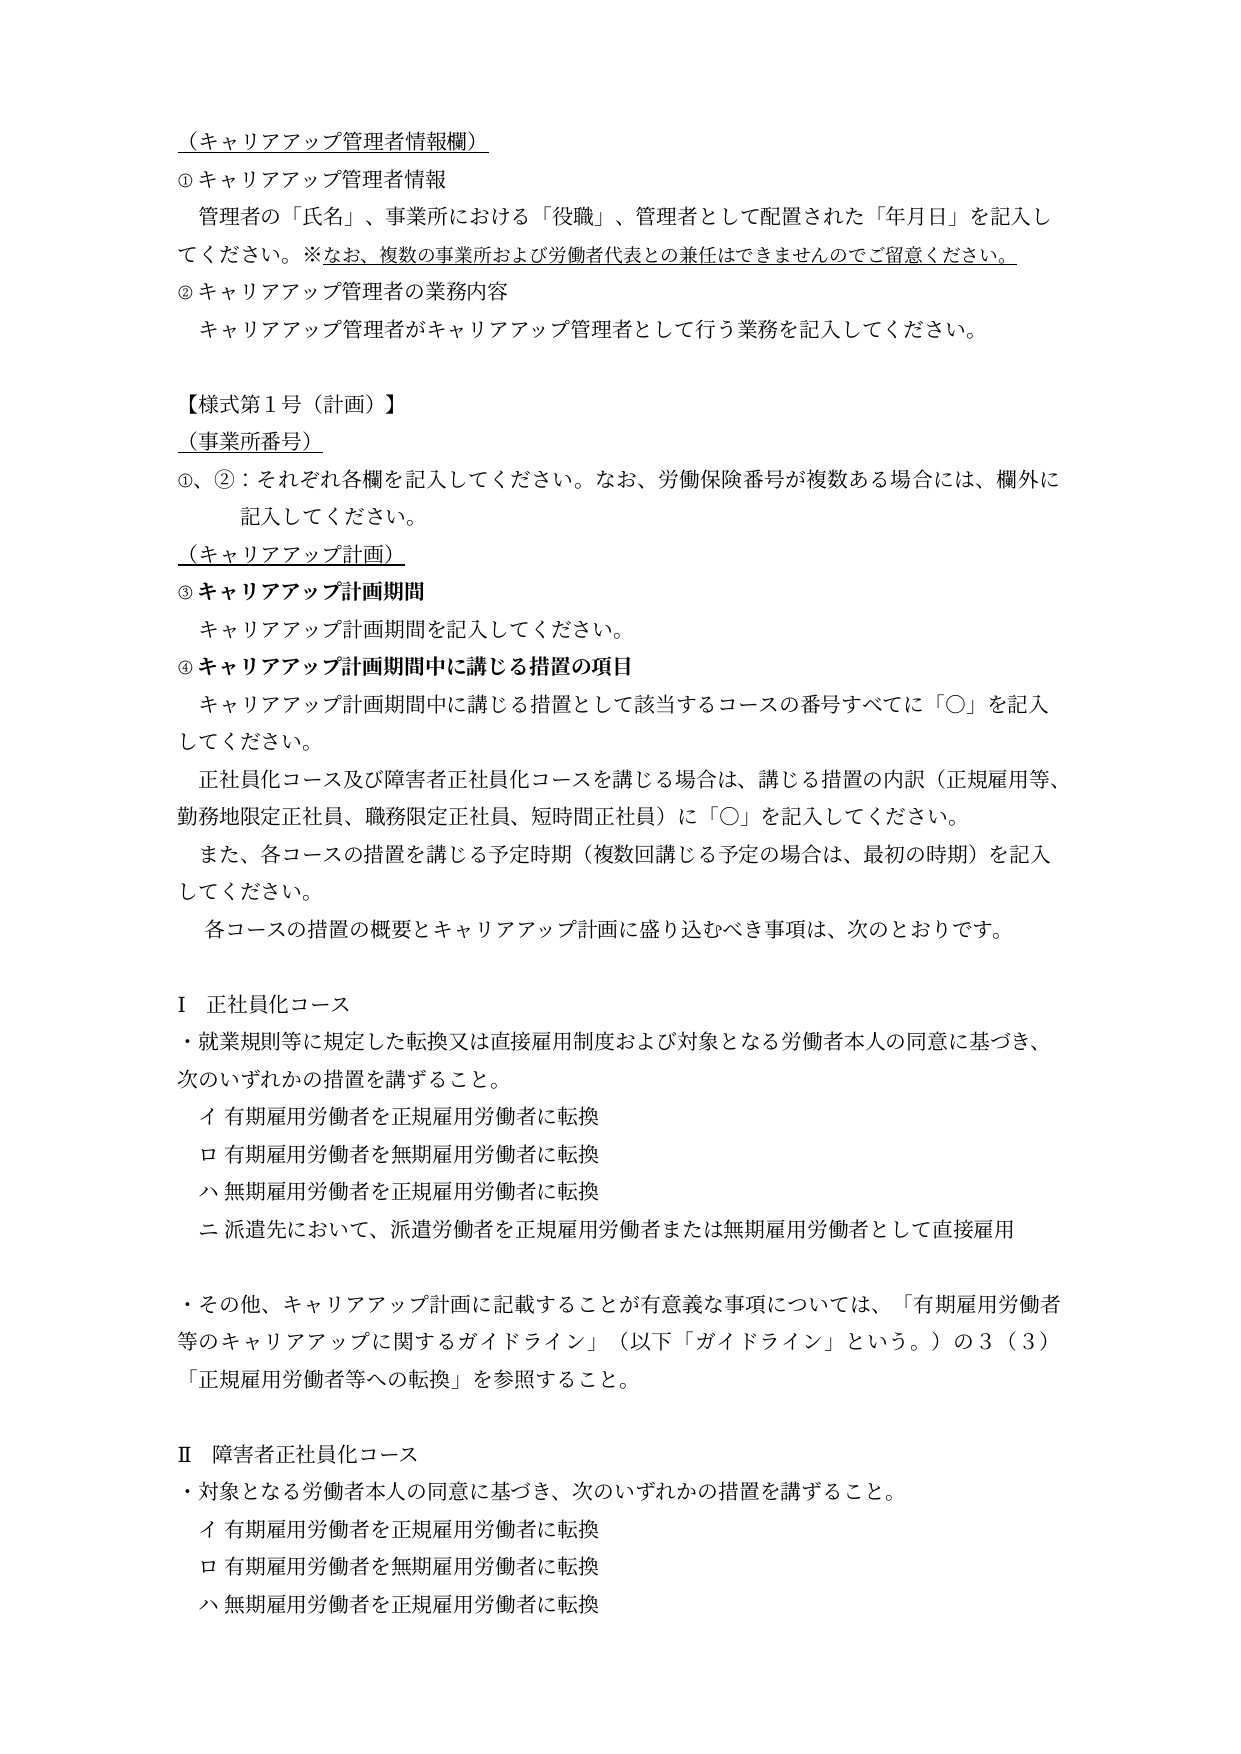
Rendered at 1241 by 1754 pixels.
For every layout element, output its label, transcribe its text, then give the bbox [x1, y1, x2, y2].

text ③キャリアアップ計画期間 [177, 572, 1063, 609]
text Ⅱ 障害者正社員化コース [177, 1434, 1063, 1472]
text また、各コースの措置を講じる予定時期（複数回講じる予定の場合は、最初の時期）を記入してください。 [177, 834, 1063, 909]
text ①、②：それぞれ各欄を記入してください。なお、労働保険番号が複数ある場合には、欄外に記入してください。 [177, 459, 1063, 534]
text 【様式第１号（計画）】 [177, 384, 1063, 422]
text キャリアアップ計画期間中に講じる措置として該当するコースの番号すべてに「○」を記入してください。 [177, 684, 1063, 759]
text ・就業規則等に規定した転換又は直接雇用制度および対象となる労働者本人の同意に基づき、次のいずれかの措置を講ずること。 [177, 1022, 1063, 1097]
text キャリアアップ計画期間を記入してください。 [177, 609, 1063, 647]
text キャリアアップ管理者がキャリアアップ管理者として行う業務を記入してください。 [177, 309, 1063, 347]
text （キャリアアップ計画） [177, 534, 1063, 572]
text 正社員化コース及び障害者正社員化コースを講じる場合は、講じる措置の内訳（正規雇用等、勤務地限定正社員、職務限定正社員、短時間正社員）に「○」を記入してください。 [177, 759, 1063, 834]
text 各コースの措置の概要とキャリアアップ計画に盛り込むべき事項は、次のとおりです。 [204, 909, 1063, 947]
text ハ 無期雇用労働者を正規雇用労働者に転換 [177, 1584, 1063, 1622]
text ロ 有期雇用労働者を無期雇用労働者に転換 [177, 1134, 1063, 1172]
text ニ 派遣先において、派遣労働者を正規雇用労働者または無期雇用労働者として直接雇用 [177, 1209, 1063, 1247]
text （キャリアアップ管理者情報欄） [177, 122, 1063, 159]
text ロ 有期雇用労働者を無期雇用労働者に転換 [177, 1547, 1063, 1584]
text ・対象となる労働者本人の同意に基づき、次のいずれかの措置を講ずること。 [177, 1472, 1063, 1509]
text Ⅰ 正社員化コース [177, 984, 1063, 1022]
text ・その他、キャリアアップ計画に記載することが有意義な事項については、「有期雇用労働者等のキャリアアップに関するガイドライン」（以下「ガイドライン」という。）の３（３）「正規雇用労働者等への転換」を参照すること。 [177, 1284, 1063, 1397]
text （事業所番号） [177, 422, 1063, 459]
text 管理者の「氏名」、事業所における「役職」、管理者として配置された「年月日」を記入してください。※なお、複数の事業所および労働者代表との兼任はできませんのでご留意ください。 [177, 197, 1063, 272]
text ハ 無期雇用労働者を正規雇用労働者に転換 [177, 1172, 1063, 1209]
text ④キャリアアップ計画期間中に講じる措置の項目 [177, 647, 1063, 684]
text イ 有期雇用労働者を正規雇用労働者に転換 [177, 1097, 1063, 1134]
text イ 有期雇用労働者を正規雇用労働者に転換 [177, 1509, 1063, 1547]
text ①キャリアアップ管理者情報 [177, 159, 1063, 197]
text ②キャリアアップ管理者の業務内容 [177, 272, 1063, 309]
